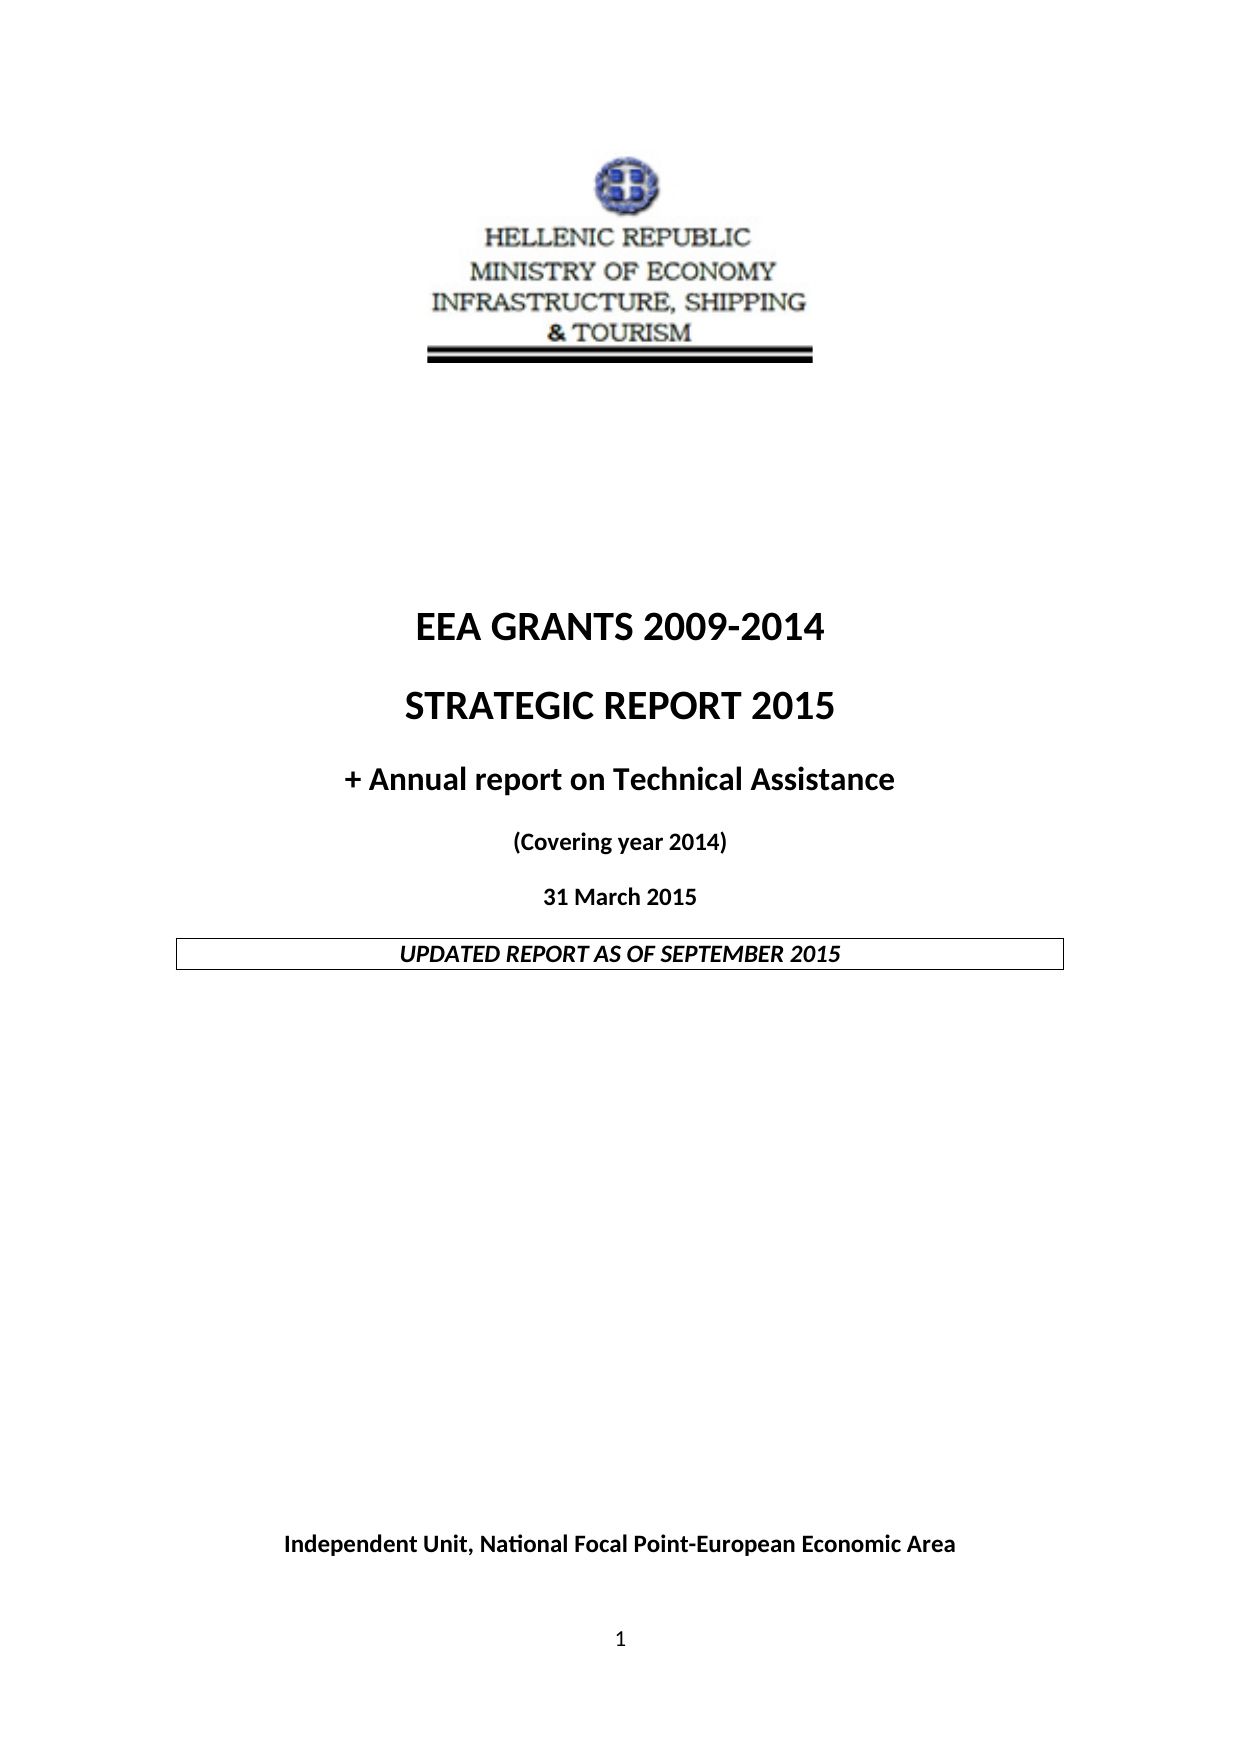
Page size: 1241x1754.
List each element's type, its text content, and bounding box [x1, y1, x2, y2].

text EEA GRANTS 2009-2014 [187, 599, 1053, 650]
text 31 March 2015 [187, 882, 1053, 912]
text STRATEGIC REPORT 2015 [187, 679, 1053, 730]
text Independent Unit, National Focal Point-European Economic Area [187, 1528, 1053, 1559]
text + Annual report on Technical Assistance [187, 758, 1053, 799]
picture [427, 150, 813, 363]
table_header UPDATED REPORT AS OF SEPTEMBER 2015 [177, 939, 1063, 969]
text (Covering year 2014) [187, 826, 1053, 856]
